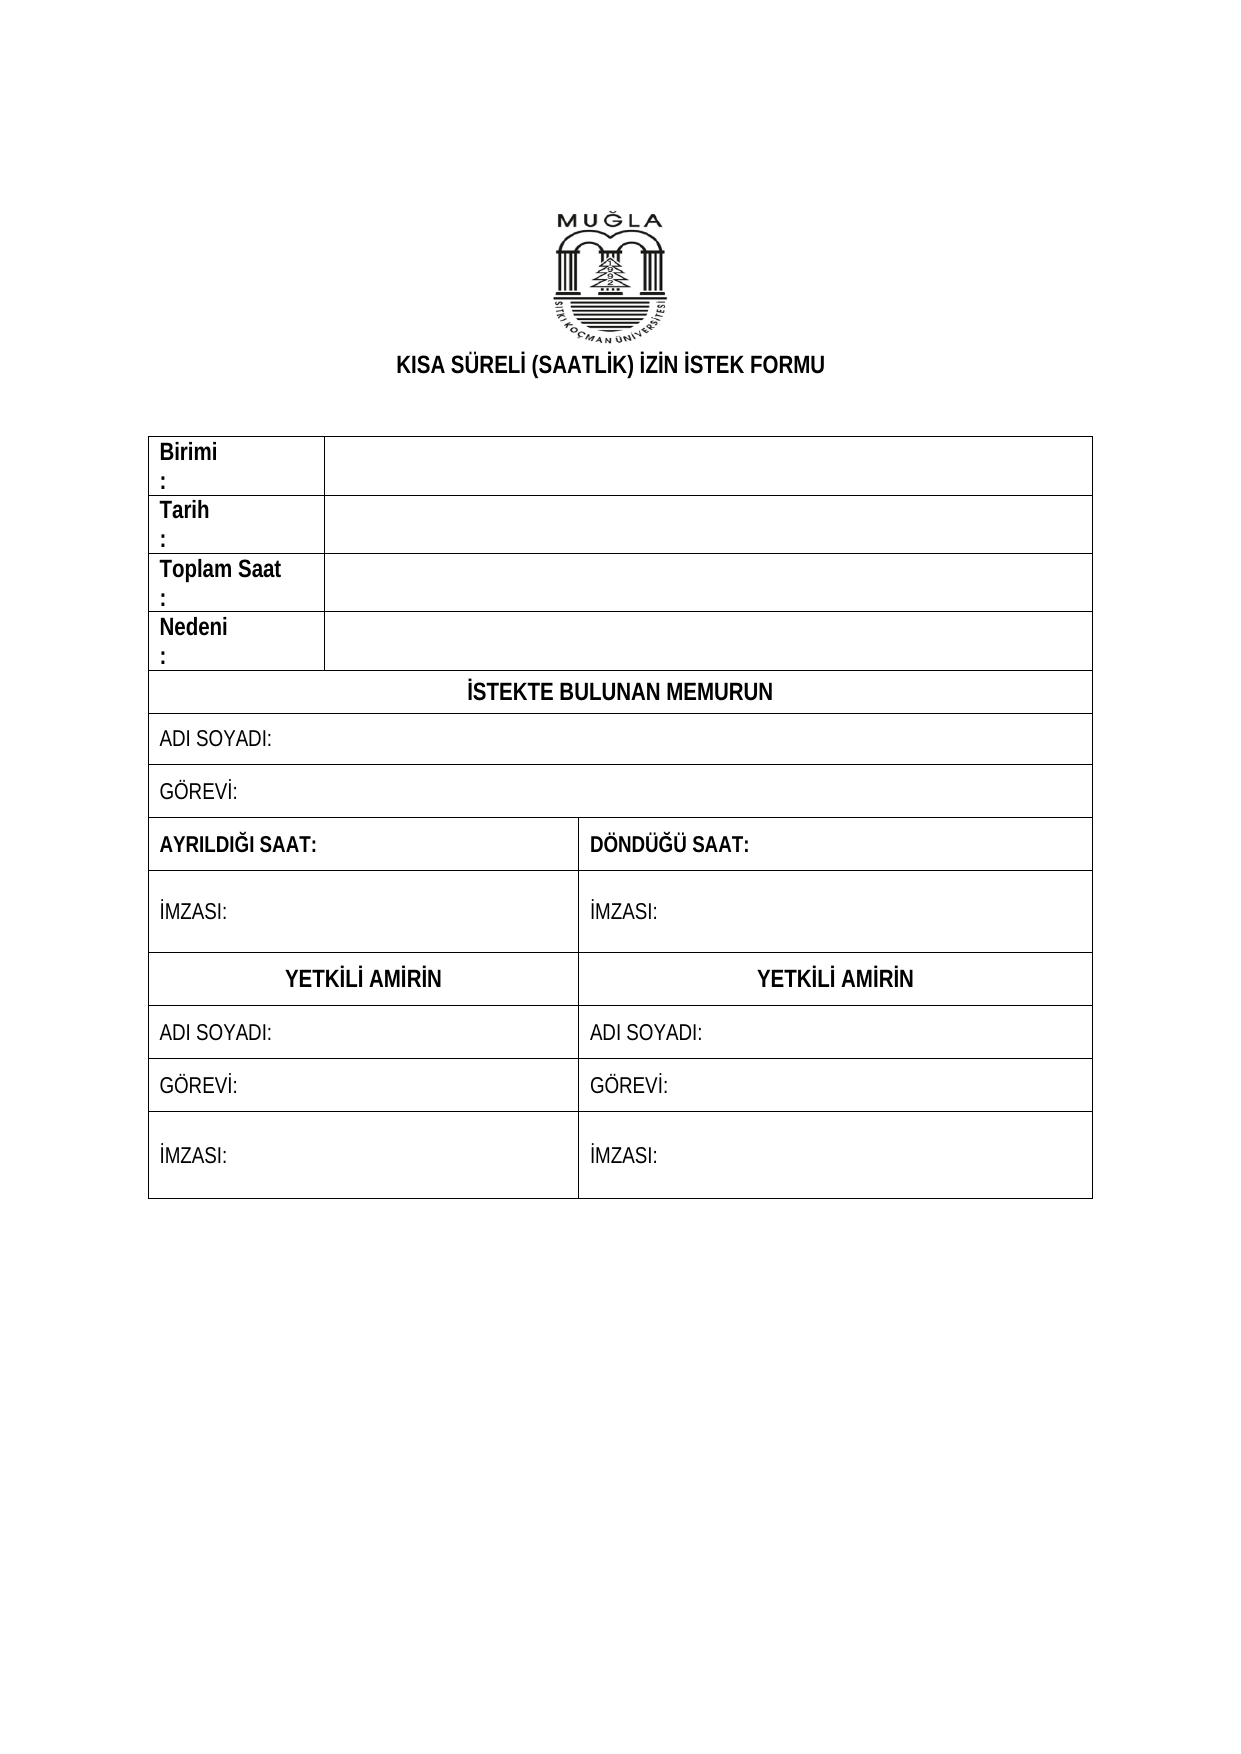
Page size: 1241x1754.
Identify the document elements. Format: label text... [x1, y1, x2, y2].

table_cell [325, 496, 1092, 553]
table_cell GÖREVİ: [579, 1059, 1092, 1111]
table_header [325, 437, 1092, 494]
table_cell YETKİLİ AMİRİN [149, 953, 578, 1005]
table_cell ADI SOYADI: [149, 1006, 578, 1058]
table_header Birimi : [149, 437, 324, 494]
table_cell İMZASI: [579, 871, 1092, 952]
text KISA SÜRELİ (SAATLİK) İZİN İSTEK FORMU [129, 350, 1093, 379]
table_cell Nedeni : [149, 612, 324, 669]
table_cell DÖNDÜĞÜ SAAT: [579, 818, 1092, 870]
table_cell İMZASI: [149, 1112, 578, 1198]
picture [540, 200, 681, 351]
table_cell İMZASI: [149, 871, 578, 952]
table_cell GÖREVİ: [149, 1059, 578, 1111]
table_cell [325, 612, 1092, 669]
table_cell İSTEKTE BULUNAN MEMURUN [149, 671, 1092, 712]
table_cell YETKİLİ AMİRİN [579, 953, 1092, 1005]
table_cell ADI SOYADI: [579, 1006, 1092, 1058]
table_cell İMZASI: [579, 1112, 1092, 1198]
table_cell Tarih : [149, 496, 324, 553]
table_cell AYRILDIĞI SAAT: [149, 818, 578, 870]
table_cell Toplam Saat : [149, 554, 324, 611]
table_cell [325, 554, 1092, 611]
table_cell GÖREVİ: [149, 765, 1092, 817]
table_cell ADI SOYADI: [149, 714, 1092, 764]
